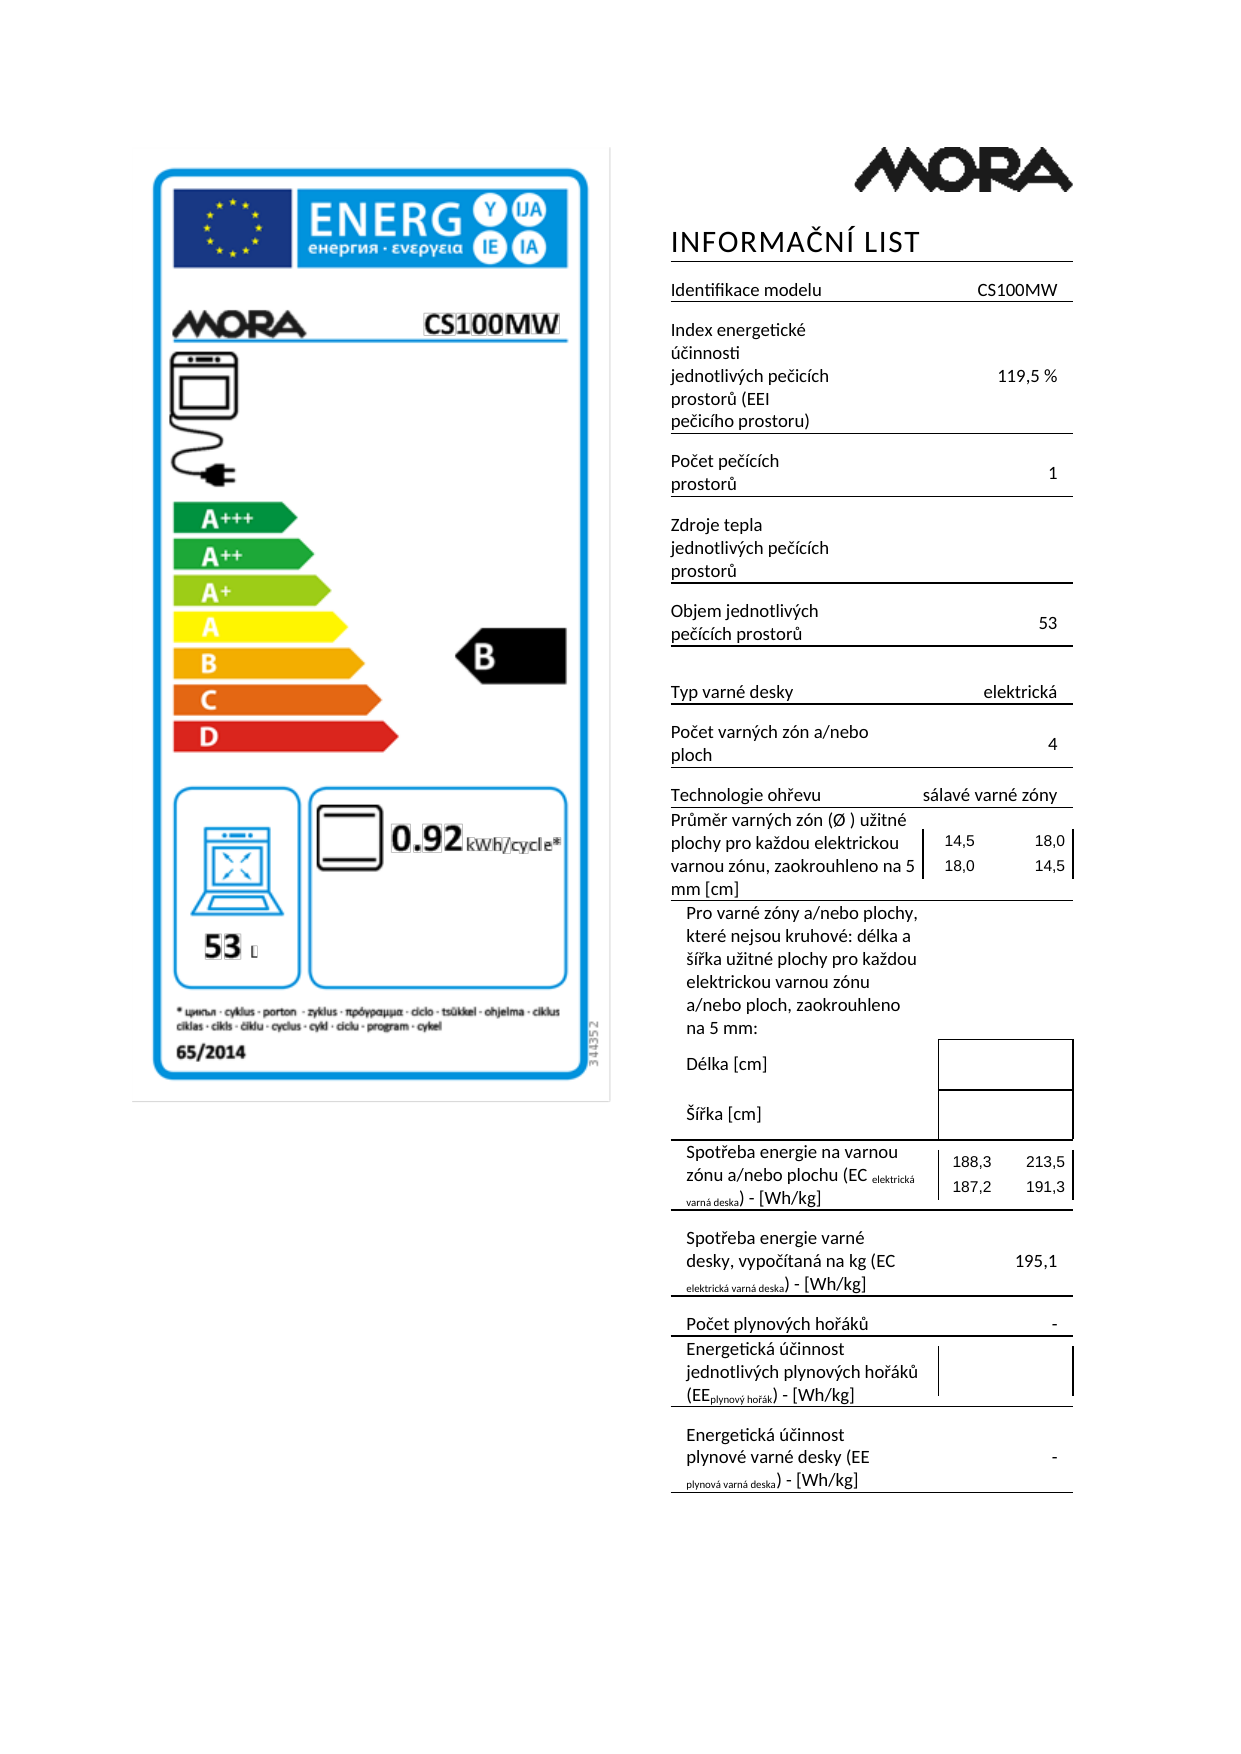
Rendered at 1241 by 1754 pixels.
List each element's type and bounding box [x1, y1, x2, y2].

picture [854, 147, 1073, 192]
picture [132, 147, 637, 1157]
table_header [639, 148, 1077, 1493]
table_header [132, 148, 639, 1493]
